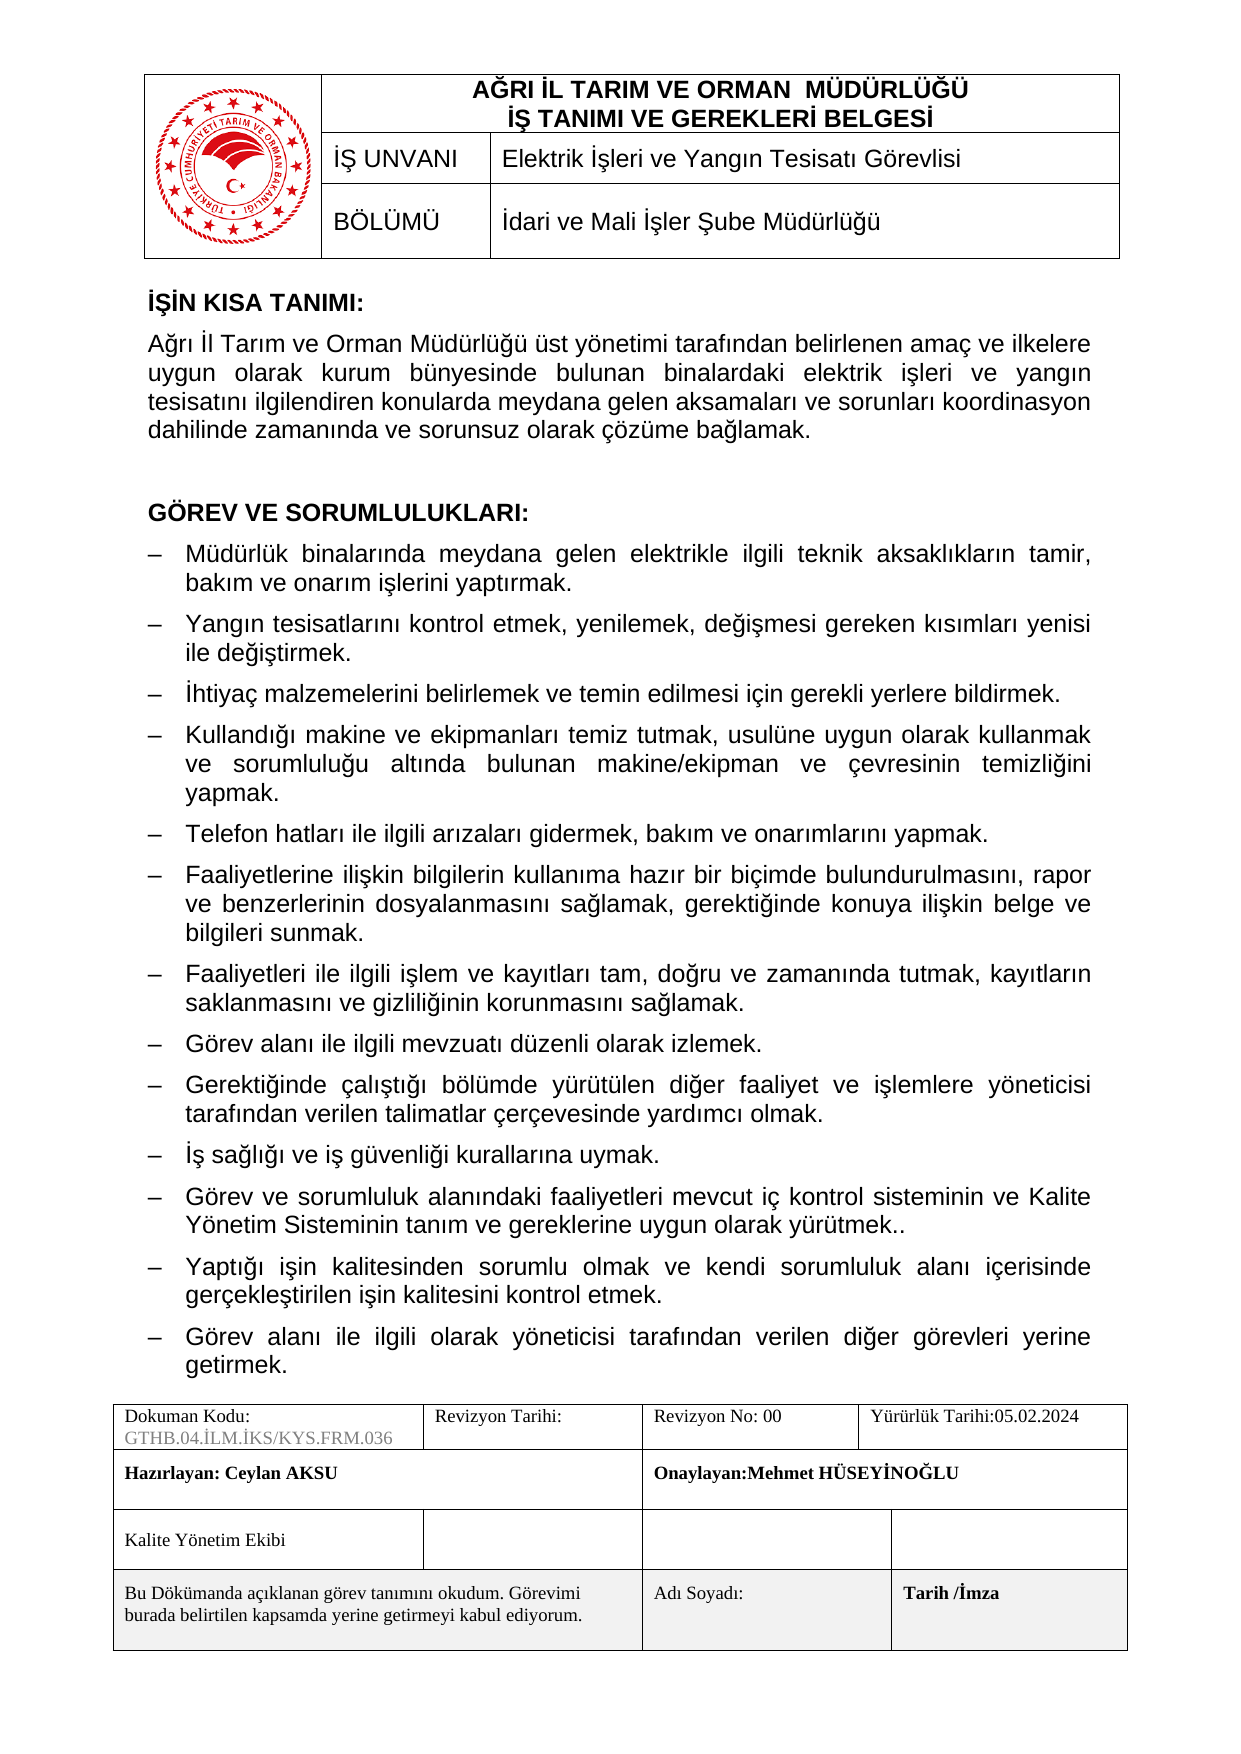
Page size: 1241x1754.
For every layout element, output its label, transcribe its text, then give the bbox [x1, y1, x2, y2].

list Görev alanı ile ilgili olarak yöneticisi tarafından verilen diğer görevleri yerine getirmek. [148, 1322, 1093, 1379]
text Ağrı İl Tarım ve Orman Müdürlüğü üst yönetimi tarafından belirlenen amaç ve ilkelere uygun olarak kurum bünyesinde bulunan binalardaki elektrik işleri ve yangın tesisatını ilgilendiren konularda meydana gelen aksamaları ve sorunları koordinasyon dahilinde zamanında ve sorunsuz olarak çözüme bağlamak. [148, 329, 1093, 444]
list Görev ve sorumluluk alanındaki faaliyetleri mevcut iç kontrol sisteminin ve Kalite Yönetim Sisteminin tanım ve gereklerine uygun olarak yürütmek.. [148, 1182, 1093, 1239]
list Kullandığı makine ve ekipmanları temiz tutmak, usulüne uygun olarak kullanmak ve sorumluluğu altında bulunan makine/ekipman ve çevresinin temizliğini yapmak. [148, 720, 1093, 807]
picture [155, 89, 311, 244]
list Gerektiğinde çalıştığı bölümde yürütülen diğer faaliyet ve işlemlere yöneticisi tarafından verilen talimatlar çerçevesinde yardımcı olmak. [148, 1070, 1093, 1128]
list Müdürlük binalarında meydana gelen elektrikle ilgili teknik aksaklıkların tamir, bakım ve onarım işlerini yaptırmak. [148, 539, 1093, 597]
text İŞİN KISA TANIMI: [148, 288, 1093, 317]
text GÖREV VE SORUMLULUKLARI: [148, 498, 1093, 527]
list Görev alanı ile ilgili mevzuatı düzenli olarak izlemek. [148, 1029, 1093, 1058]
list İş sağlığı ve iş güvenliği kurallarına uymak. [148, 1140, 1093, 1169]
list İhtiyaç malzemelerini belirlemek ve temin edilmesi için gerekli yerlere bildirmek. [148, 679, 1093, 708]
list Yangın tesisatlarını kontrol etmek, yenilemek, değişmesi gereken kısımları yenisi ile değiştirmek. [148, 609, 1093, 667]
list Yaptığı işin kalitesinden sorumlu olmak ve kendi sorumluluk alanı içerisinde gerçekleştirilen işin kalitesini kontrol etmek. [148, 1252, 1093, 1309]
list Faaliyetleri ile ilgili işlem ve kayıtları tam, doğru ve zamanında tutmak, kayıtların saklanmasını ve gizliliğinin korunmasını sağlamak. [148, 959, 1093, 1017]
list Faaliyetlerine ilişkin bilgilerin kullanıma hazır bir biçimde bulundurulmasını, rapor ve benzerlerinin dosyalanmasını sağlamak, gerektiğinde konuya ilişkin belge ve bilgileri sunmak. [148, 860, 1093, 947]
list Telefon hatları ile ilgili arızaları gidermek, bakım ve onarımlarını yapmak. [148, 819, 1093, 848]
